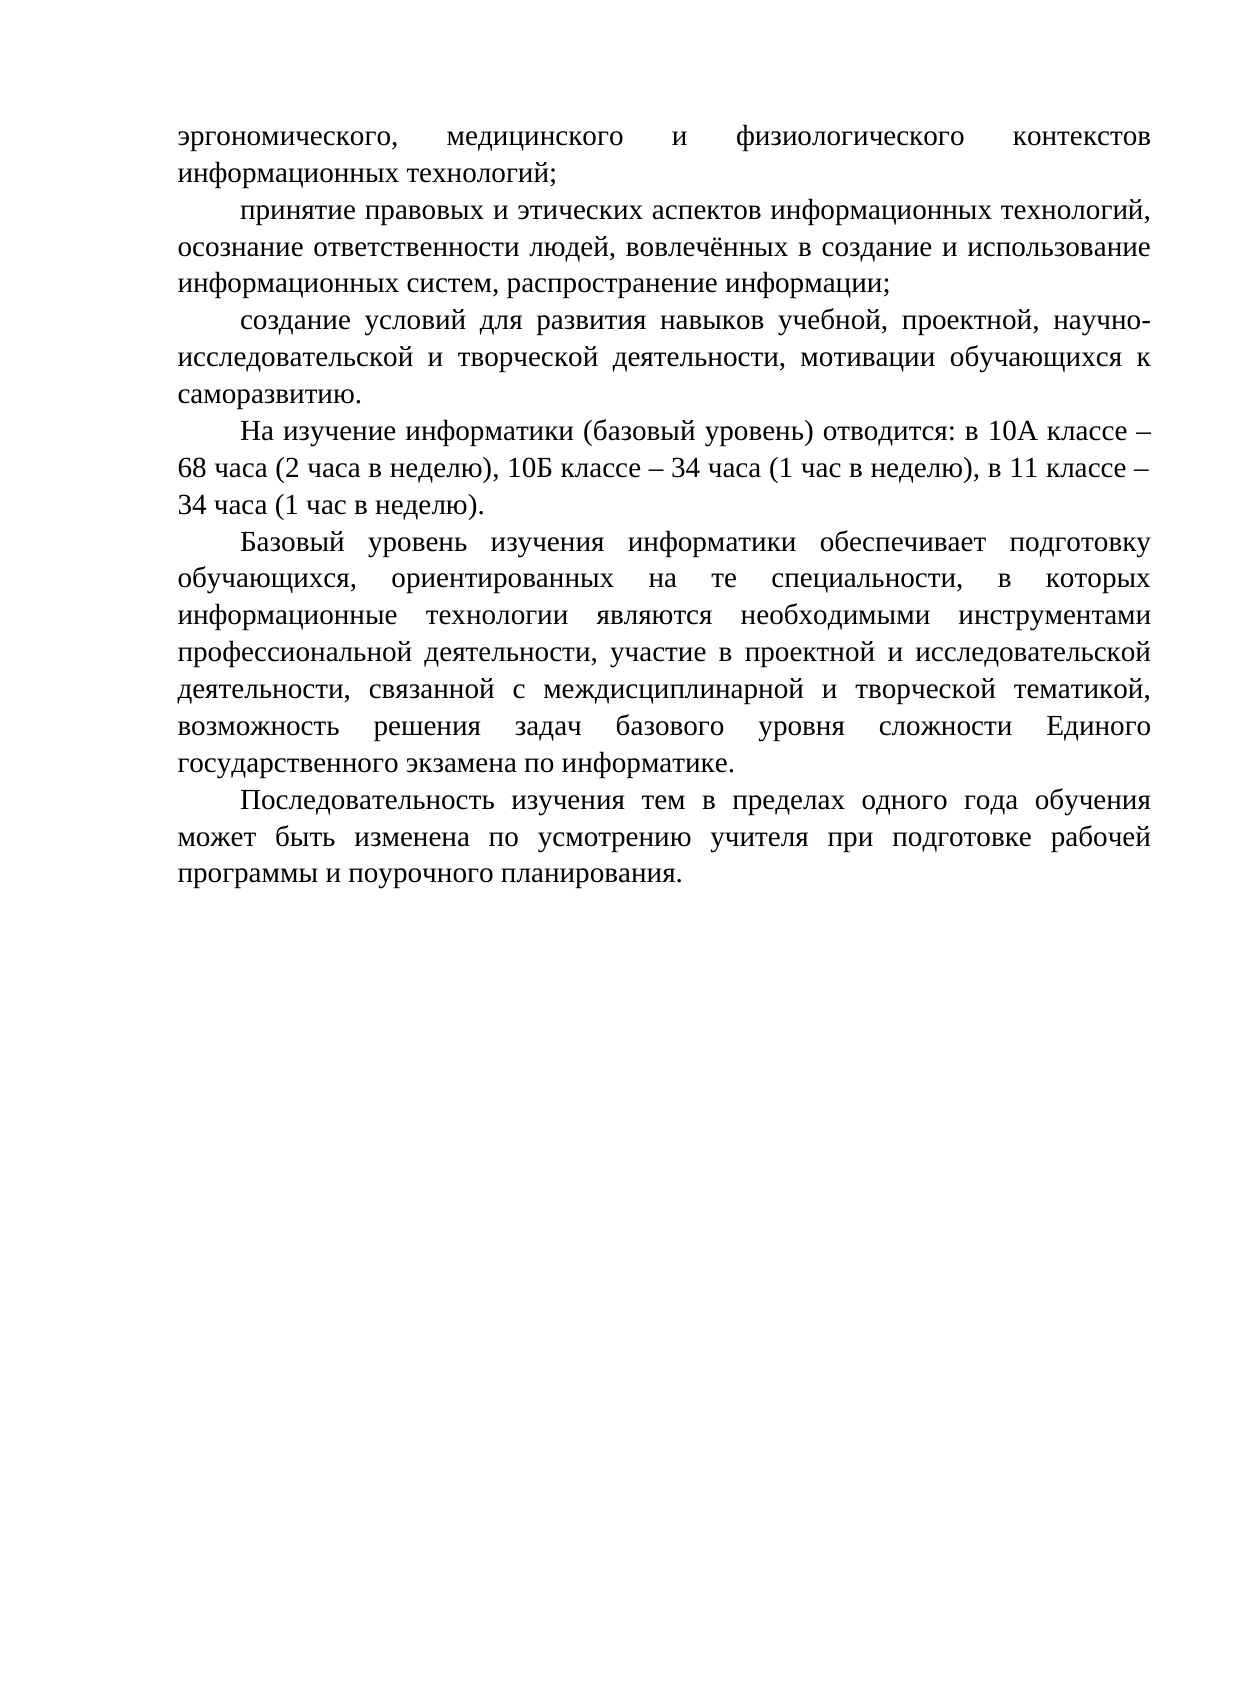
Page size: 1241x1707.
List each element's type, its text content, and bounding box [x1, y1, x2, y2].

text Базовый уровень изучения информатики обеспечивает подготовку обучающихся, ориентированных на те специальности, в которых информационные технологии являются необходимыми инструментами профессиональной деятельности, участие в проектной и исследовательской деятельности, связанной с междисциплинарной и творческой тематикой, возможность решения задач базового уровня сложности Единого государственного экзамена по информатике. [177, 524, 1152, 778]
text принятие правовых и этических аспектов информационных технологий, осознание ответственности людей, вовлечённых в создание и использование информационных систем, распространение информации; [177, 192, 1152, 299]
text Последовательность изучения тем в пределах одного года обучения может быть изменена по усмотрению учителя при подготовке рабочей программы и поурочного планирования. [177, 782, 1152, 889]
text создание условий для развития навыков учебной, проектной, научно-исследовательской и творческой деятельности, мотивации обучающихся к саморазвитию. [177, 302, 1152, 410]
text На изучение информатики (базовый уровень) отводится: в 10А классе – 68 часа (2 часа в неделю), 10Б классе – 34 часа (1 час в неделю), в 11 классе – 34 часа (1 час в неделю). [177, 413, 1152, 520]
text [177, 118, 1152, 188]
